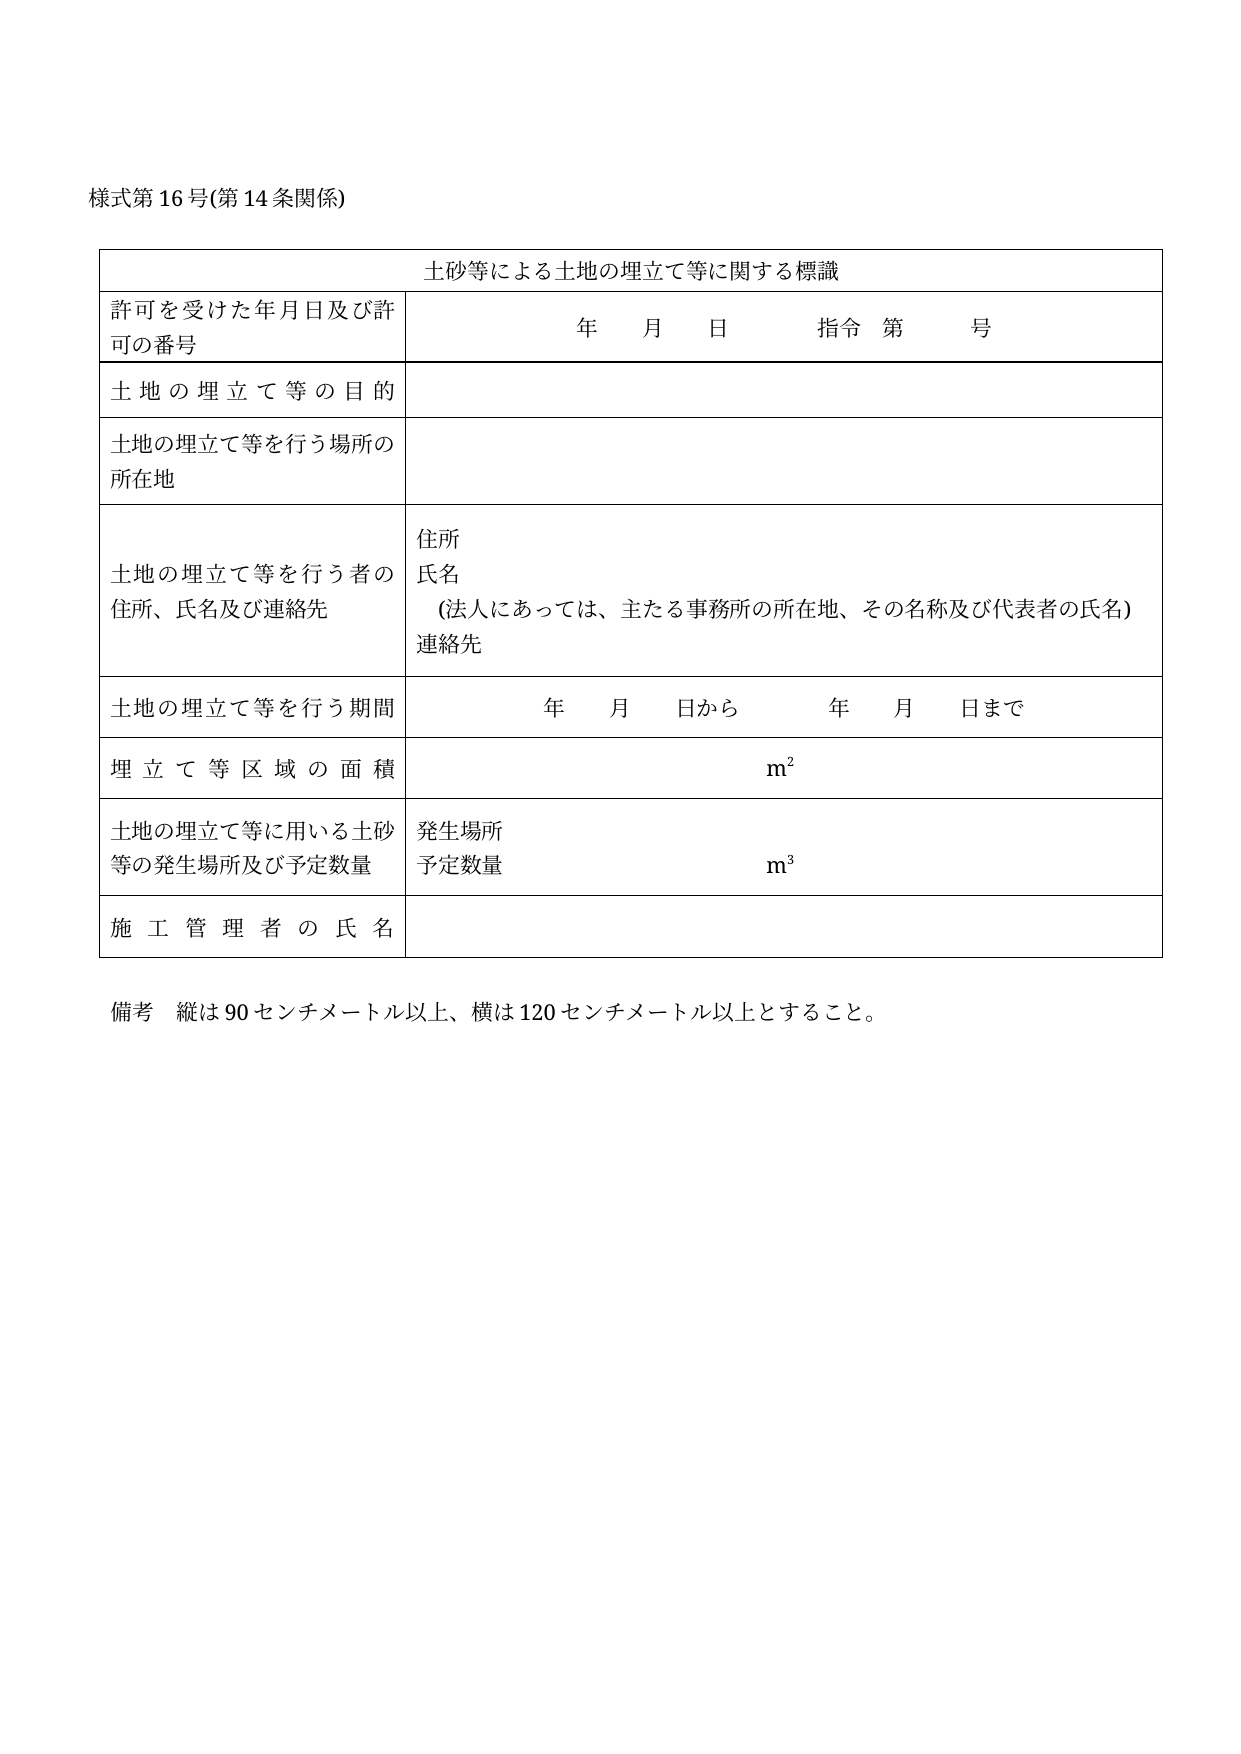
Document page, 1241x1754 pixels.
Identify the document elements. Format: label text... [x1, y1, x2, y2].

table_cell [406, 418, 1162, 504]
table_cell 施工管理者の氏名 [100, 896, 405, 957]
table_cell 土地の埋立て等に用いる土砂等の発生場所及び予定数量 [100, 799, 405, 895]
table_cell 許可を受けた年月日及び許可の番号 [100, 292, 405, 361]
table_cell 住所 氏名 (法人にあっては、主たる事務所の所在地、その名称及び代表者の氏名) 連絡先 [406, 505, 1162, 676]
text 備考 縦は90センチメートル以上、横は120センチメートル以上とすること。 [89, 993, 1152, 1028]
text 様式第16号(第14条関係) [89, 179, 1152, 214]
table_cell 土地の埋立て等の目的 [100, 363, 405, 417]
table_cell 年 月 日から 年 月 日まで [406, 677, 1162, 737]
table_cell [406, 363, 1162, 417]
table_cell m2 [406, 738, 1162, 798]
table_cell [406, 896, 1162, 957]
table_cell 発生場所 予定数量 m3 [406, 799, 1162, 895]
table_cell 年 月 日 指令 第 号 [406, 292, 1162, 361]
table_cell 土地の埋立て等を行う期間 [100, 677, 405, 737]
table_cell 埋立て等区域の面積 [100, 738, 405, 798]
table_cell 土地の埋立て等を行う者の住所、氏名及び連絡先 [100, 505, 405, 676]
table_cell 土地の埋立て等を行う場所の所在地 [100, 418, 405, 504]
table_header 土砂等による土地の埋立て等に関する標識 [100, 250, 1162, 291]
